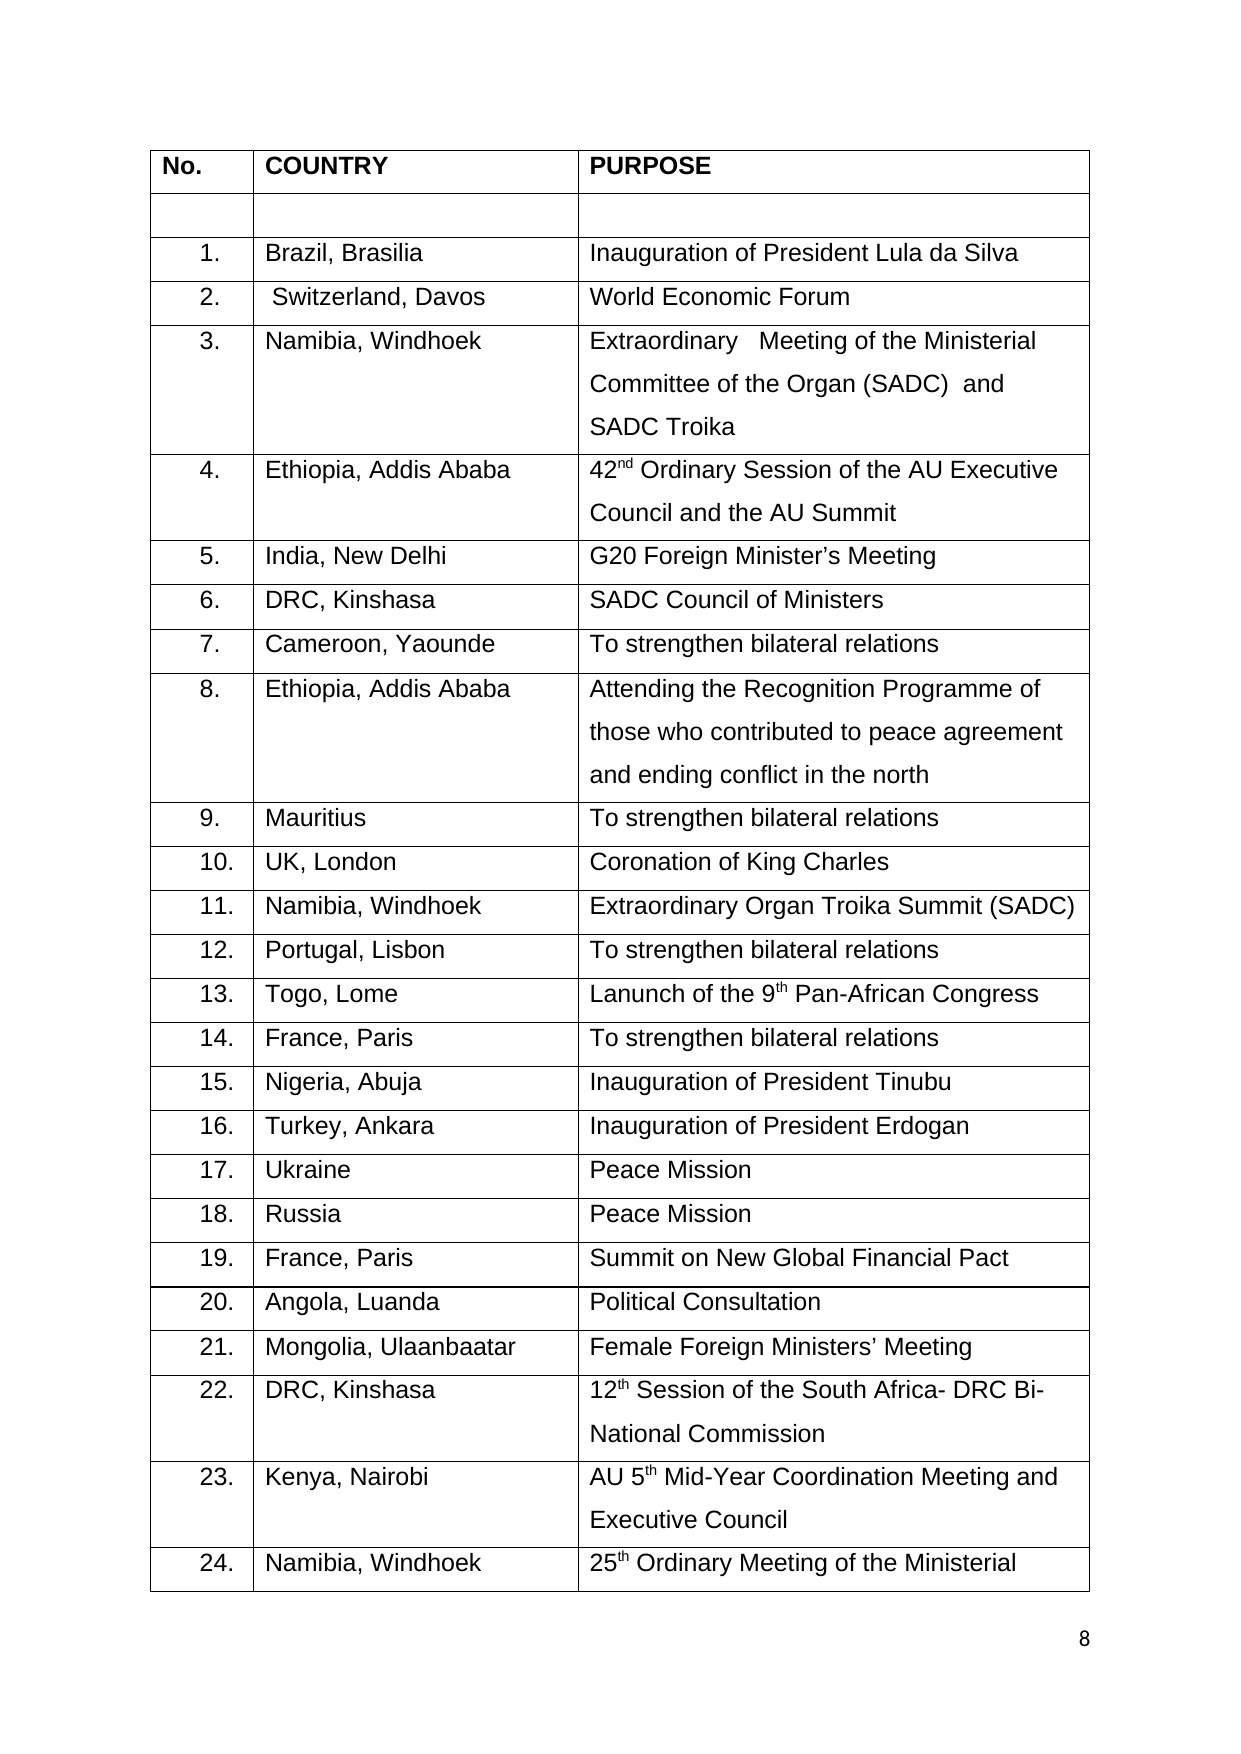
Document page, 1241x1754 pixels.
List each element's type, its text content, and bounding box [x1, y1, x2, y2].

table_cell Togo, Lome [254, 979, 578, 1022]
table_cell Inauguration of President Lula da Silva [579, 238, 1089, 281]
table_cell To strengthen bilateral relations [579, 935, 1089, 978]
table_cell UK, London [254, 847, 578, 890]
table_cell Inauguration of President Erdogan [579, 1111, 1089, 1154]
table_cell [151, 1376, 253, 1461]
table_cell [579, 1548, 1089, 1591]
table_cell [151, 455, 253, 540]
table_cell [151, 1548, 253, 1591]
table_cell [151, 1243, 253, 1286]
table_cell To strengthen bilateral relations [579, 803, 1089, 846]
table_cell Mauritius [254, 803, 578, 846]
table_cell Peace Mission [579, 1155, 1089, 1198]
table_cell Namibia, Windhoek [254, 326, 578, 454]
table_cell [151, 1155, 253, 1198]
table_cell AU 5th Mid-Year Coordination Meeting and Executive Council [579, 1462, 1089, 1547]
table_cell France, Paris [254, 1243, 578, 1286]
table_cell [151, 674, 253, 802]
table_cell Ethiopia, Addis Ababa [254, 455, 578, 540]
table_cell Angola, Luanda [254, 1288, 578, 1330]
table_cell [254, 194, 578, 237]
table_cell Brazil, Brasilia [254, 238, 578, 281]
table_cell Summit on New Global Financial Pact [579, 1243, 1089, 1286]
table_cell [151, 1023, 253, 1066]
table_cell 42nd Ordinary Session of the AU Executive Council and the AU Summit [579, 455, 1089, 540]
table_cell [151, 847, 253, 890]
table_cell 12th Session of the South Africa- DRC Bi-National Commission [579, 1376, 1089, 1461]
table_cell Switzerland, Davos [254, 282, 578, 325]
table_cell World Economic Forum [579, 282, 1089, 325]
table_cell [151, 891, 253, 934]
table_cell G20 Foreign Minister’s Meeting [579, 541, 1089, 584]
table_cell Ukraine [254, 1155, 578, 1198]
table_cell Female Foreign Ministers’ Meeting [579, 1331, 1089, 1374]
table_cell DRC, Kinshasa [254, 1376, 578, 1461]
table_cell Namibia, Windhoek [254, 1548, 578, 1591]
table_cell Kenya, Nairobi [254, 1462, 578, 1547]
table_header COUNTRY [254, 151, 578, 193]
table_cell France, Paris [254, 1023, 578, 1066]
table_cell [151, 1331, 253, 1374]
table_cell [579, 194, 1089, 237]
table_cell Ethiopia, Addis Ababa [254, 674, 578, 802]
table_cell Political Consultation [579, 1288, 1089, 1330]
table_cell [151, 282, 253, 325]
table_cell SADC Council of Ministers [579, 585, 1089, 628]
table_cell [151, 238, 253, 281]
table_header PURPOSE [579, 151, 1089, 193]
table_cell [151, 326, 253, 454]
table_cell Peace Mission [579, 1199, 1089, 1242]
table_cell Extraordinary Organ Troika Summit (SADC) [579, 891, 1089, 934]
table_cell Mongolia, Ulaanbaatar [254, 1331, 578, 1374]
table_cell [151, 585, 253, 628]
table_cell [151, 194, 253, 237]
table_cell [151, 1111, 253, 1154]
table_cell India, New Delhi [254, 541, 578, 584]
table_cell [151, 803, 253, 846]
table_cell Namibia, Windhoek [254, 891, 578, 934]
table_cell Nigeria, Abuja [254, 1067, 578, 1110]
table_cell To strengthen bilateral relations [579, 1023, 1089, 1066]
table_cell Cameroon, Yaounde [254, 630, 578, 672]
table_cell [151, 1462, 253, 1547]
table_cell Portugal, Lisbon [254, 935, 578, 978]
table_cell Turkey, Ankara [254, 1111, 578, 1154]
table_header No. [151, 151, 253, 193]
table_cell Coronation of King Charles [579, 847, 1089, 890]
table_cell Lanunch of the 9th Pan-African Congress [579, 979, 1089, 1022]
table_cell DRC, Kinshasa [254, 585, 578, 628]
table_cell [151, 1199, 253, 1242]
table_cell Attending the Recognition Programme of those who contributed to peace agreement and ending conflict in the north [579, 674, 1089, 802]
table_cell [151, 935, 253, 978]
table_cell To strengthen bilateral relations [579, 630, 1089, 672]
table_cell Russia [254, 1199, 578, 1242]
table_cell [151, 630, 253, 672]
table_cell [151, 1288, 253, 1330]
table_cell [151, 541, 253, 584]
table_cell [151, 979, 253, 1022]
table_cell Extraordinary Meeting of the Ministerial Committee of the Organ (SADC) and SADC Troika [579, 326, 1089, 454]
table_cell Inauguration of President Tinubu [579, 1067, 1089, 1110]
table_cell [151, 1067, 253, 1110]
